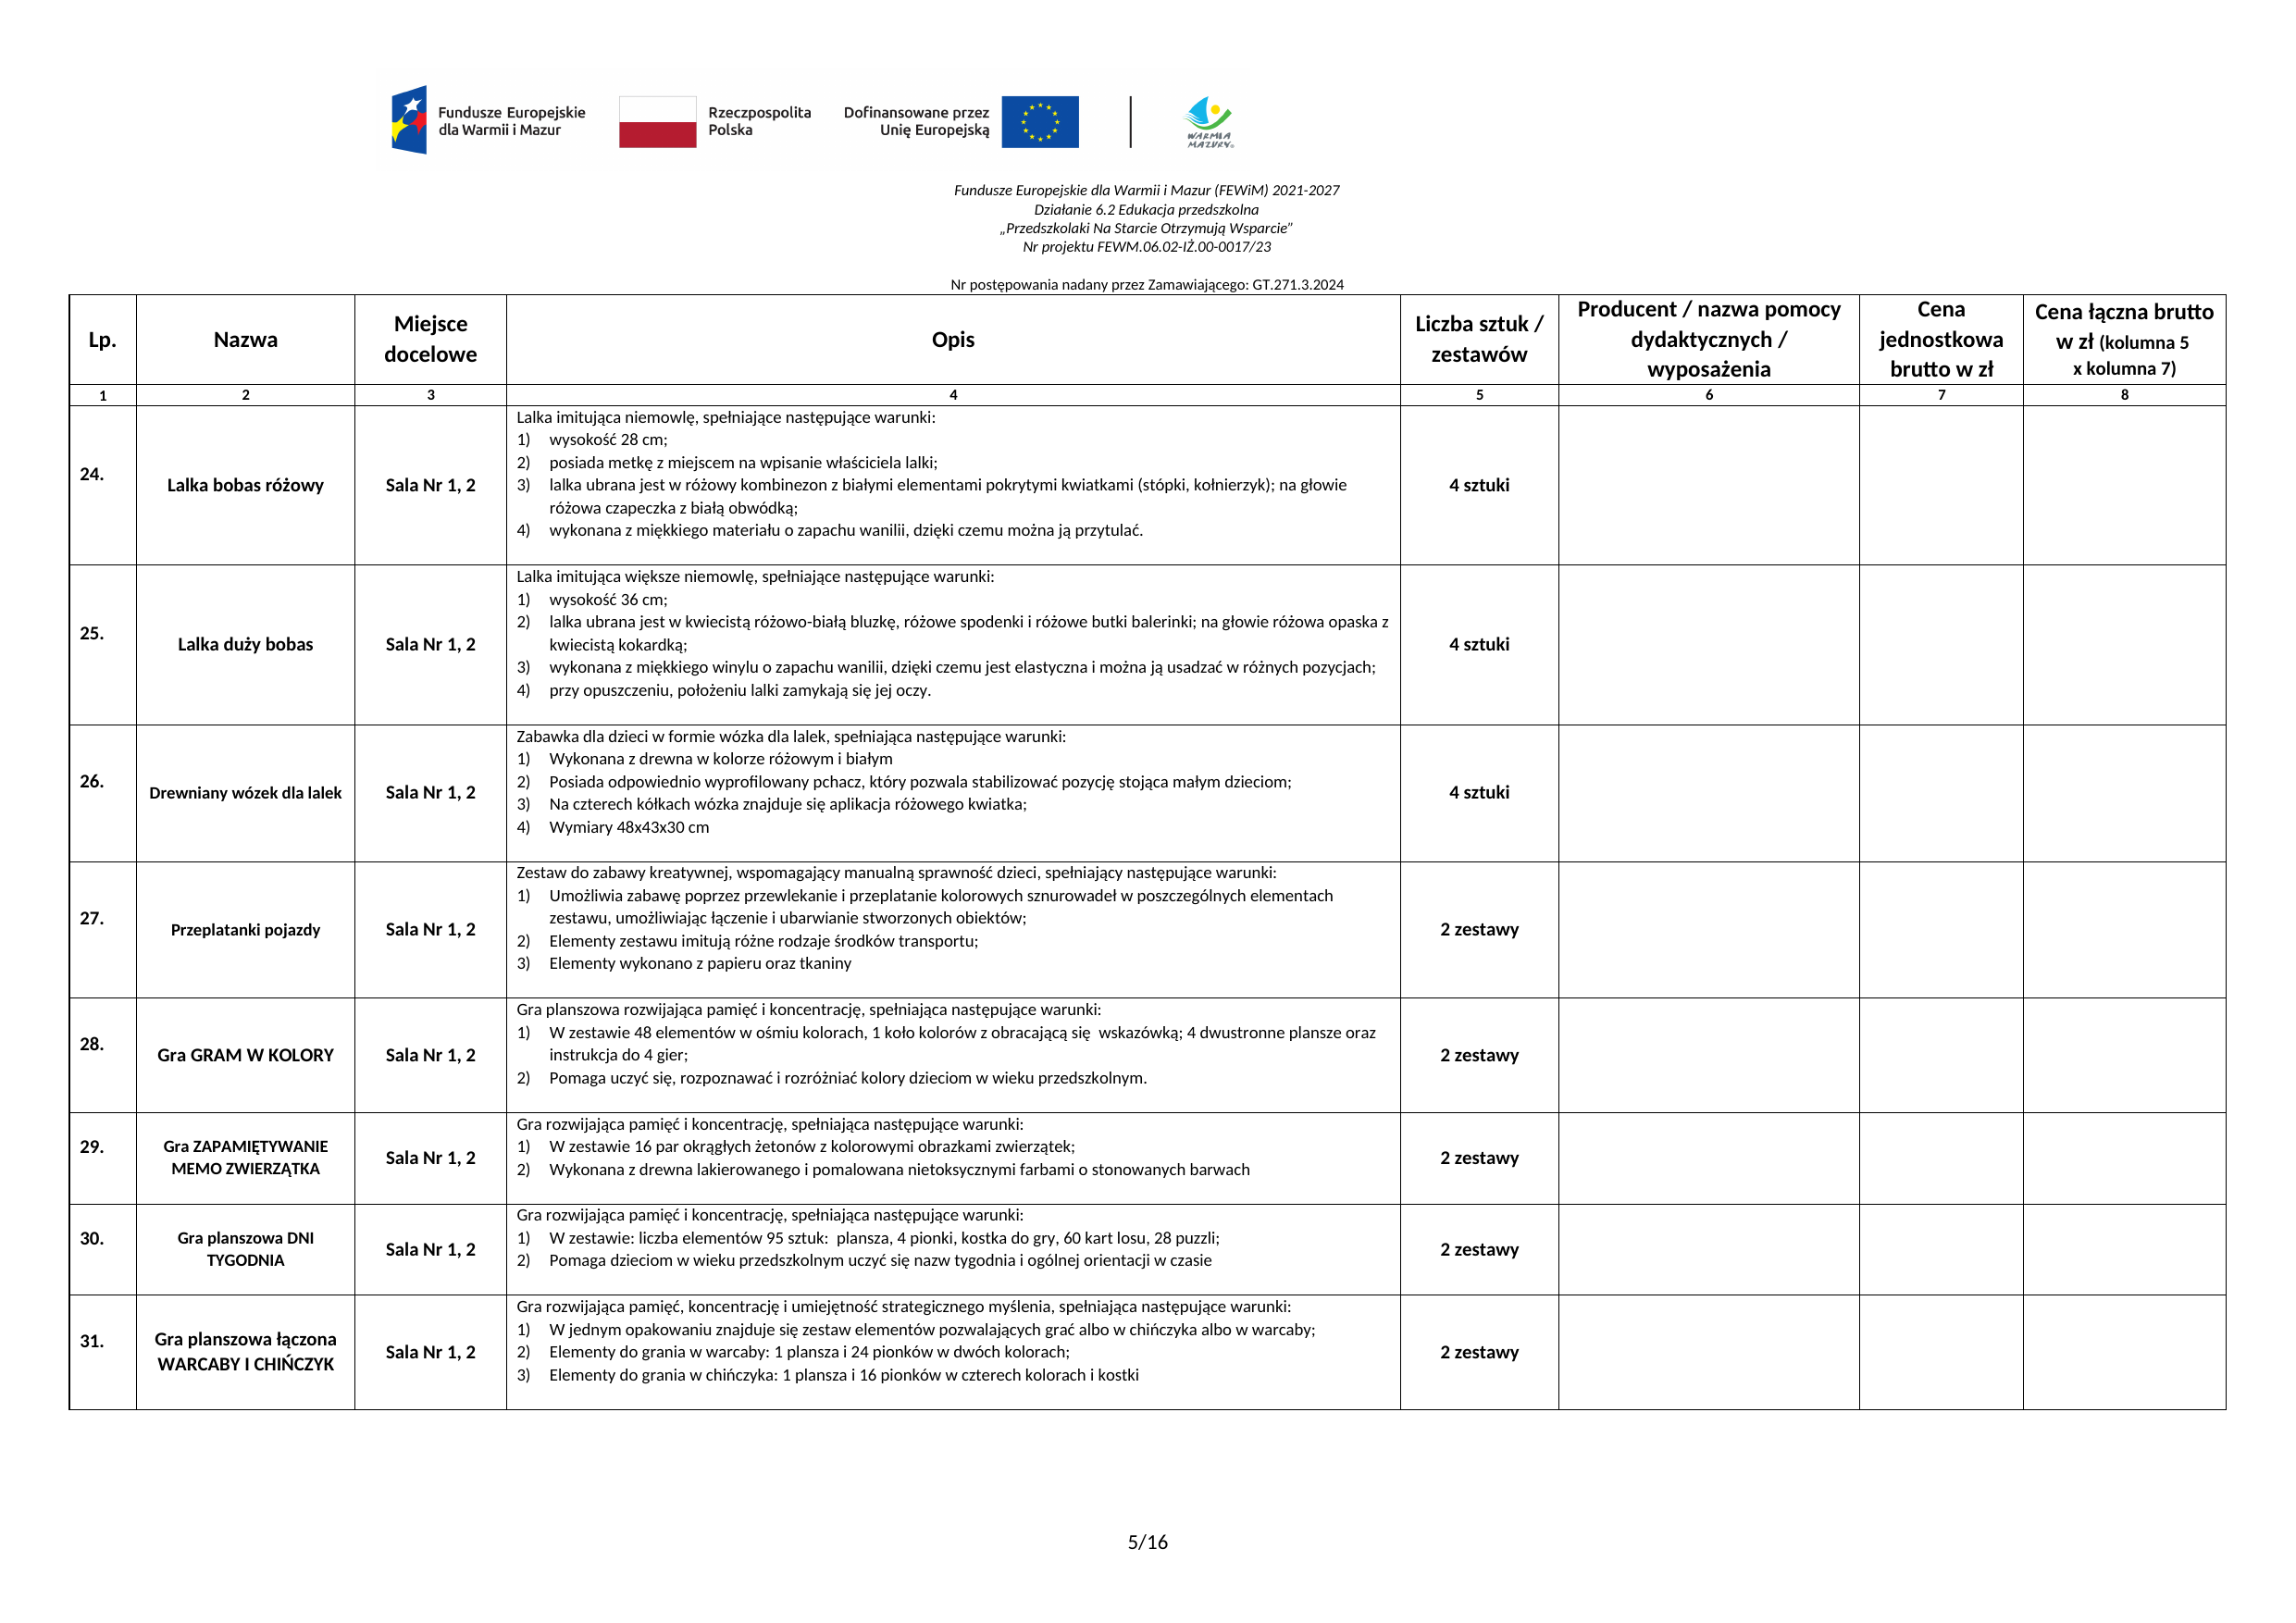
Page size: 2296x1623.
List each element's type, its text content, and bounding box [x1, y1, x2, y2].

table_cell Gra rozwijająca pamięć i koncentrację, spełniająca następujące warunki: W zestawie: liczba elementów 95 sztuk: plansza, 4 pionki, kostka do gry, 60 kart losu, 28 puzzli; Pomaga dzieciom w wieku przedszkolnym uczyć się nazw tygodnia i ogólnej orientacji w czasie [507, 1205, 1400, 1295]
table_header Cena jednostkowa brutto w zł [1860, 295, 2023, 384]
table_cell Gra planszowa DNI TYGODNIA [137, 1205, 354, 1295]
table_cell [1559, 998, 1859, 1112]
table_header Producent / nazwa pomocy dydaktycznych / wyposażenia [1559, 295, 1859, 384]
table_cell 4 sztuki [1401, 725, 1558, 861]
table_cell [1860, 725, 2023, 861]
table_cell Lalka duży bobas [137, 565, 354, 725]
table_cell [1860, 1295, 2023, 1409]
table_cell Sala Nr 1, 2 [355, 1205, 506, 1295]
table_cell [1559, 1113, 1859, 1204]
table_cell 6 [1559, 385, 1859, 405]
table_cell [1559, 862, 1859, 997]
table_cell [70, 565, 136, 725]
table_cell Sala Nr 1, 2 [355, 406, 506, 564]
table_cell Gra rozwijająca pamięć, koncentrację i umiejętność strategicznego myślenia, spełniająca następujące warunki: W jednym opakowaniu znajduje się zestaw elementów pozwalających grać albo w chińczyka albo w warcaby; Elementy do grania w warcaby: 1 plansza i 24 pionków w dwóch kolorach; Elementy do grania w chińczyka: 1 plansza i 16 pionków w czterech kolorach i kostki [507, 1295, 1400, 1409]
table_cell Sala Nr 1, 2 [355, 998, 506, 1112]
table_cell Sala Nr 1, 2 [355, 862, 506, 997]
table_cell Drewniany wózek dla lalek [137, 725, 354, 861]
table_cell [1559, 1295, 1859, 1409]
table_cell Gra planszowa łączona WARCABY I CHIŃCZYK [137, 1295, 354, 1409]
table_cell [70, 406, 136, 564]
table_cell [70, 1113, 136, 1204]
table_cell [70, 725, 136, 861]
table_cell Gra planszowa rozwijająca pamięć i koncentrację, spełniająca następujące warunki: W zestawie 48 elementów w ośmiu kolorach, 1 koło kolorów z obracającą się wskazówką; 4 dwustronne plansze oraz instrukcja do 4 gier; Pomaga uczyć się, rozpoznawać i rozróżniać kolory dzieciom w wieku przedszkolnym. [507, 998, 1400, 1112]
table_cell [2024, 862, 2226, 997]
table_cell Sala Nr 1, 2 [355, 565, 506, 725]
table_cell [70, 862, 136, 997]
table_cell [70, 998, 136, 1112]
table_header Liczba sztuk / zestawów [1401, 295, 1558, 384]
table_cell [1860, 565, 2023, 725]
table_cell Zestaw do zabawy kreatywnej, wspomagający manualną sprawność dzieci, spełniający następujące warunki: Umożliwia zabawę poprzez przewlekanie i przeplatanie kolorowych sznurowadeł w poszczególnych elementach zestawu, umożliwiając łączenie i ubarwianie stworzonych obiektów; Elementy zestawu imitują różne rodzaje środków transportu; Elementy wykonano z papieru oraz tkaniny [507, 862, 1400, 997]
table_cell 8 [2024, 385, 2226, 405]
table_cell Gra GRAM W KOLORY [137, 998, 354, 1112]
table_cell Sala Nr 1, 2 [355, 725, 506, 861]
table_cell 1 [70, 385, 136, 405]
table_cell [2024, 1295, 2226, 1409]
table_cell [1860, 1113, 2023, 1204]
picture [376, 68, 1251, 171]
table_header Miejsce docelowe [355, 295, 506, 384]
table_cell Lalka imitująca większe niemowlę, spełniające następujące warunki: wysokość 36 cm; lalka ubrana jest w kwiecistą różowo-białą bluzkę, różowe spodenki i różowe butki balerinki; na głowie różowa opaska z kwiecistą kokardką; wykonana z miękkiego winylu o zapachu wanilii, dzięki czemu jest elastyczna i można ją usadzać w różnych pozycjach; przy opuszczeniu, położeniu lalki zamykają się jej oczy. [507, 565, 1400, 725]
table_cell [1860, 1205, 2023, 1295]
table_cell 3 [355, 385, 506, 405]
table_cell 2 [137, 385, 354, 405]
table_cell Sala Nr 1, 2 [355, 1295, 506, 1409]
table_cell 4 [507, 385, 1400, 405]
table_header Nazwa [137, 295, 354, 384]
table_cell [1559, 565, 1859, 725]
table_cell [1860, 998, 2023, 1112]
table_cell [2024, 565, 2226, 725]
table_cell Gra rozwijająca pamięć i koncentrację, spełniająca następujące warunki: W zestawie 16 par okrągłych żetonów z kolorowymi obrazkami zwierzątek; Wykonana z drewna lakierowanego i pomalowana nietoksycznymi farbami o stonowanych barwach [507, 1113, 1400, 1204]
table_cell [2024, 1113, 2226, 1204]
table_cell 7 [1860, 385, 2023, 405]
table_cell Przeplatanki pojazdy [137, 862, 354, 997]
table_cell 2 zestawy [1401, 1113, 1558, 1204]
table_header Lp. [70, 295, 136, 384]
table_cell [1559, 406, 1859, 564]
table_header Opis [507, 295, 1400, 384]
table_cell 2 zestawy [1401, 1205, 1558, 1295]
table_cell [1559, 1205, 1859, 1295]
table_cell 4 sztuki [1401, 565, 1558, 725]
table_cell [70, 1295, 136, 1409]
table_cell 4 sztuki [1401, 406, 1558, 564]
table_cell Lalka bobas różowy [137, 406, 354, 564]
table_cell [1860, 862, 2023, 997]
table_cell Gra ZAPAMIĘTYWANIE MEMO ZWIERZĄTKA [137, 1113, 354, 1204]
table_header Cena łączna brutto w zł (kolumna 5 x kolumna 7) [2024, 295, 2226, 384]
table_cell Sala Nr 1, 2 [355, 1113, 506, 1204]
table_cell [2024, 725, 2226, 861]
table_cell 2 zestawy [1401, 862, 1558, 997]
table_cell 5 [1401, 385, 1558, 405]
table_cell [2024, 1205, 2226, 1295]
table_cell [1860, 406, 2023, 564]
table_cell Lalka imitująca niemowlę, spełniające następujące warunki: wysokość 28 cm; posiada metkę z miejscem na wpisanie właściciela lalki; lalka ubrana jest w różowy kombinezon z białymi elementami pokrytymi kwiatkami (stópki, kołnierzyk); na głowie różowa czapeczka z białą obwódką; wykonana z miękkiego materiału o zapachu wanilii, dzięki czemu można ją przytulać. [507, 406, 1400, 564]
table_cell Zabawka dla dzieci w formie wózka dla lalek, spełniająca następujące warunki: Wykonana z drewna w kolorze różowym i białym Posiada odpowiednio wyprofilowany pchacz, który pozwala stabilizować pozycję stojąca małym dzieciom; Na czterech kółkach wózka znajduje się aplikacja różowego kwiatka; Wymiary 48x43x30 cm [507, 725, 1400, 861]
table_cell [1559, 725, 1859, 861]
table_cell [2024, 998, 2226, 1112]
table_cell [2024, 406, 2226, 564]
table_cell 2 zestawy [1401, 1295, 1558, 1409]
table_cell [70, 1205, 136, 1295]
table_cell 2 zestawy [1401, 998, 1558, 1112]
